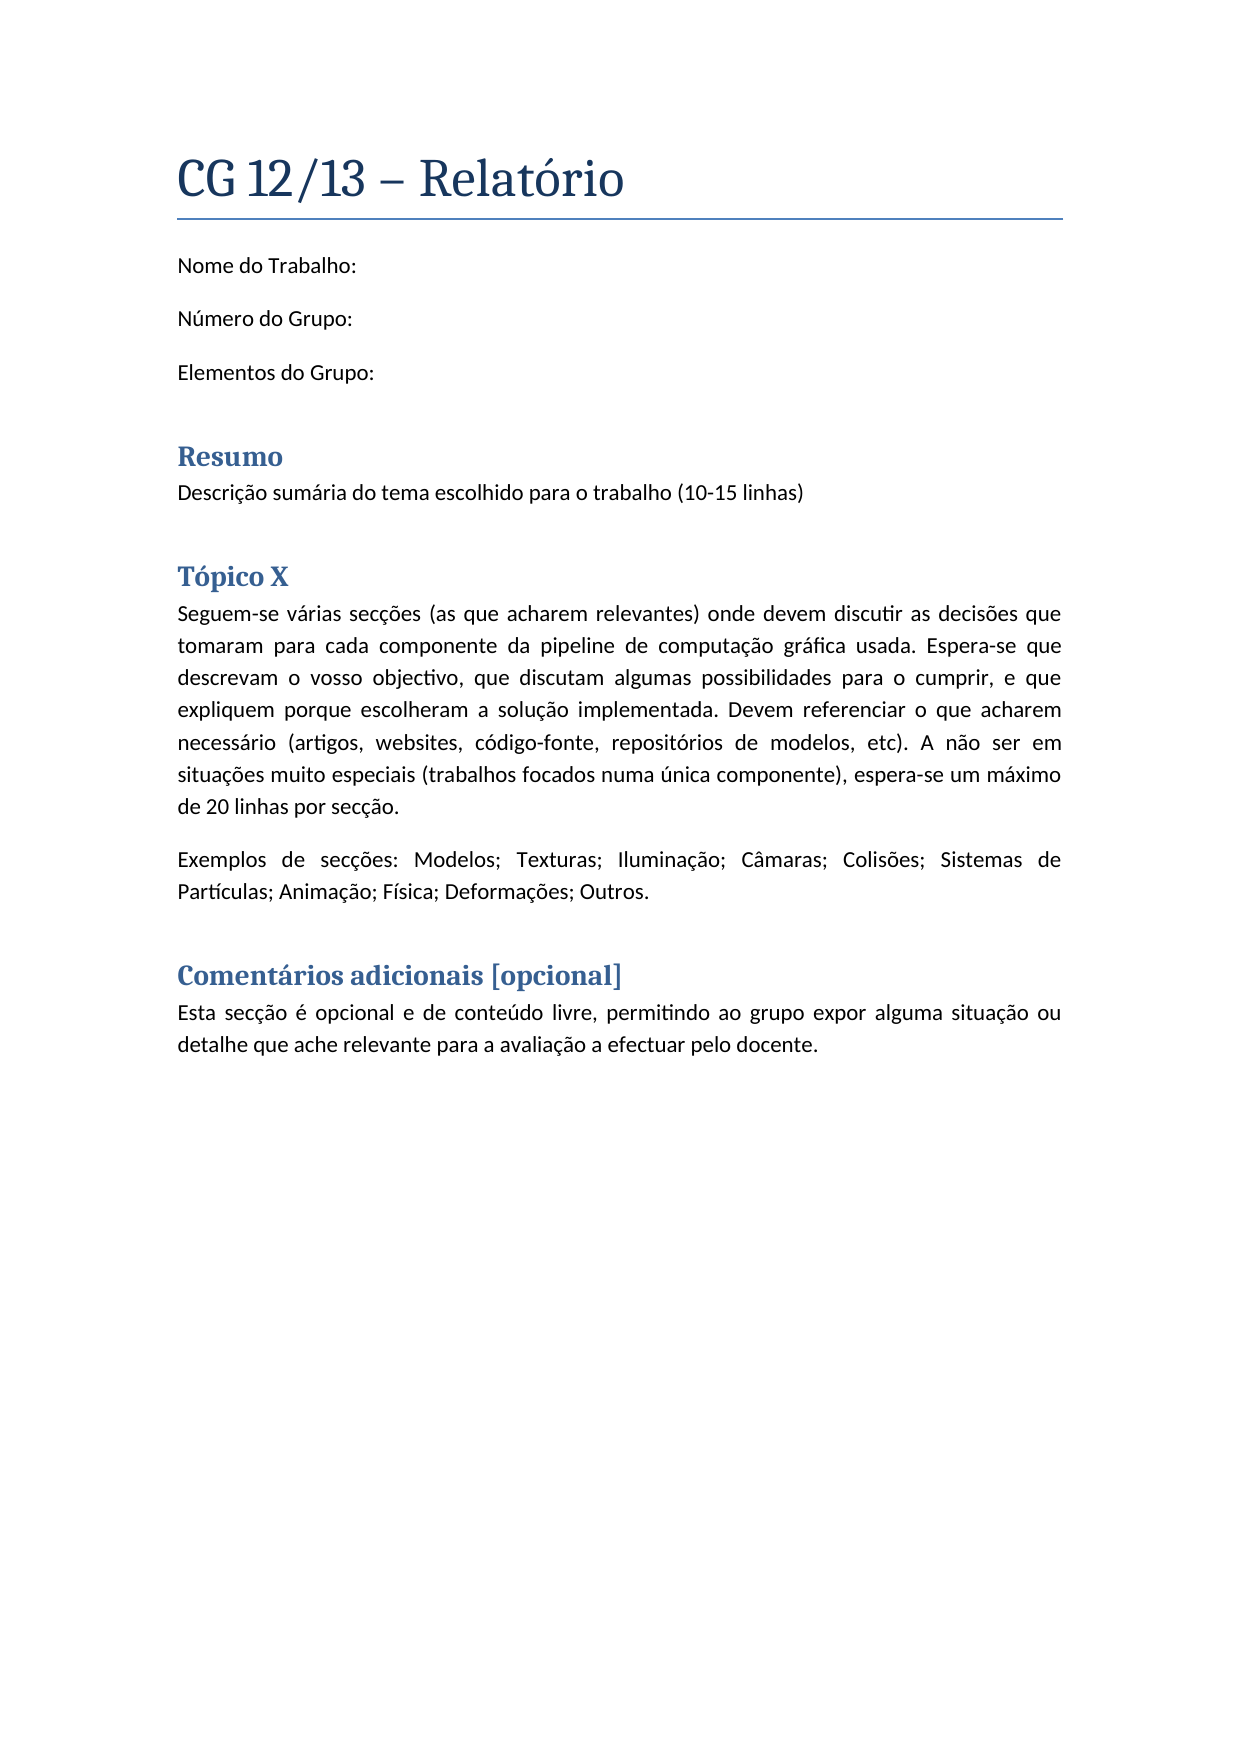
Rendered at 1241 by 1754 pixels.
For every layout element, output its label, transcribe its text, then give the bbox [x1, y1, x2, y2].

text Nome do Trabalho: [177, 252, 1063, 279]
subtitle Resumo [177, 440, 1063, 473]
subtitle Tópico X [177, 561, 1063, 594]
text Número do Grupo: [177, 304, 1063, 333]
title CG 12/13 – Relatório [177, 148, 1063, 218]
text Elementos do Grupo: [177, 358, 1063, 386]
text Esta secção é opcional e de conteúdo livre, permitindo ao grupo expor alguma situação ou detalhe que ache relevante para a avaliação a efectuar pelo docente. [177, 998, 1063, 1058]
subtitle Comentários adicionais [opcional] [177, 959, 1063, 993]
text Descrição sumária do tema escolhido para o trabalho (10-15 linhas) [177, 478, 1063, 506]
text Seguem-se várias secções (as que acharem relevantes) onde devem discutir as decisões que tomaram para cada componente da pipeline de computação gráfica usada. Espera-se que descrevam o vosso objectivo, que discutam algumas possibilidades para o cumprir, e que expliquem porque escolheram a solução implementada. Devem referenciar o que acharem necessário (artigos, websites, código-fonte, repositórios de modelos, etc). A não ser em situações muito especiais (trabalhos focados numa única componente), espera-se um máximo de 20 linhas por secção. [177, 599, 1063, 820]
text Exemplos de secções: Modelos; Texturas; Iluminação; Câmaras; Colisões; Sistemas de Partículas; Animação; Física; Deformações; Outros. [177, 845, 1063, 905]
